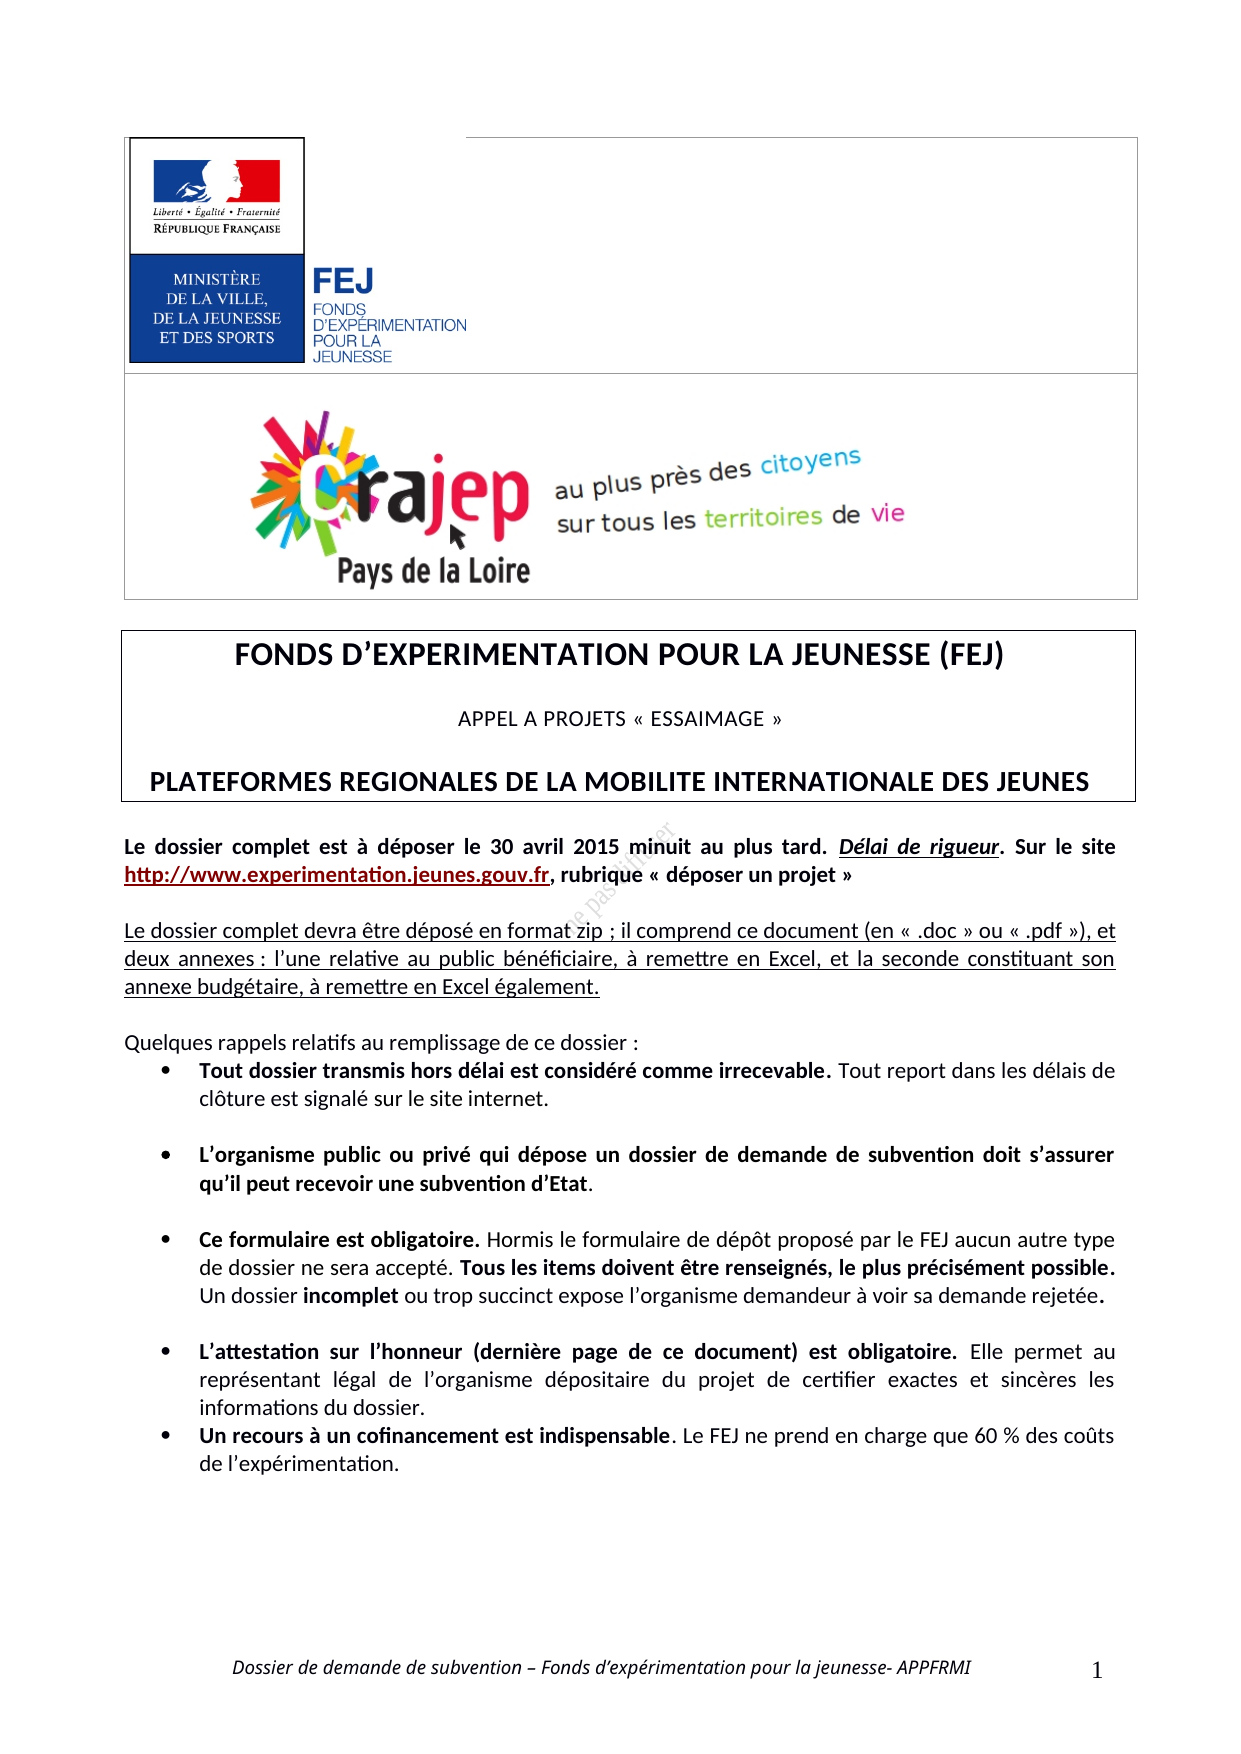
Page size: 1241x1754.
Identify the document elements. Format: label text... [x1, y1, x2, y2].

text Le dossier complet est à déposer le 30 avril 2015 minuit au plus tard. Délai de rigueur. Sur le site http://www.experimentation.jeunes.gouv.fr, rubrique « déposer un projet » [124, 832, 1116, 888]
text Le dossier complet devra être déposé en format zip ; il comprend ce document (en « .doc » ou « .pdf »), et deux annexes : l’une relative au public bénéficiaire, à remettre en Excel, et la seconde constituant son annexe budgétaire, à remettre en Excel également. [124, 916, 1116, 941]
list Ce formulaire est obligatoire. Hormis le formulaire de dépôt proposé par le FEJ aucun autre type de dossier ne sera accepté. Tous les items doivent être renseignés, le plus précisément possible. Un dossier incomplet ou trop succinct expose l’organisme demandeur à voir sa demande rejetée. [162, 1225, 1116, 1309]
table_cell [125, 374, 1137, 599]
text Le dossier complet devra être déposé en format zip ; il comprend ce document (en « .doc » ou « .pdf »), et deux annexes : l’une relative au public bénéficiaire, à remettre en Excel, et la seconde constituant son annexe budgétaire, à remettre en Excel également. [124, 970, 1116, 1001]
list Un recours à un cofinancement est indispensable. Le FEJ ne prend en charge que 60 % des coûts de l’expérimentation. [162, 1421, 1116, 1477]
list L’organisme public ou privé qui dépose un dossier de demande de subvention doit s’assurer qu’il peut recevoir une subvention d’Etat. [162, 1141, 1116, 1197]
text APPEL A PROJETS « ESSAIMAGE » [124, 704, 1116, 733]
list Tout dossier transmis hors délai est considéré comme irrecevable. Tout report dans les délais de clôture est signalé sur le site internet. [162, 1057, 1116, 1113]
list L’attestation sur l’honneur (dernière page de ce document) est obligatoire. Elle permet au représentant légal de l’organisme dépositaire du projet de certifier exactes et sincères les informations du dossier. [162, 1337, 1116, 1421]
picture [129, 137, 466, 363]
picture [227, 405, 1032, 597]
table_header [125, 138, 1137, 373]
list Quelques rappels relatifs au remplissage de ce dossier : [124, 1028, 1116, 1057]
text FONDS D’EXPERIMENTATION POUR LA JEUNESSE (FEJ) [122, 631, 1135, 674]
text PLATEFORMES REGIONALES DE LA MOBILITE INTERNATIONALE DES JEUNES [122, 760, 1135, 801]
text Le dossier complet devra être déposé en format zip ; il comprend ce document (en « .doc » ou « .pdf »), et deux annexes : l’une relative au public bénéficiaire, à remettre en Excel, et la seconde constituant son annexe budgétaire, à remettre en Excel également. [124, 942, 1116, 969]
